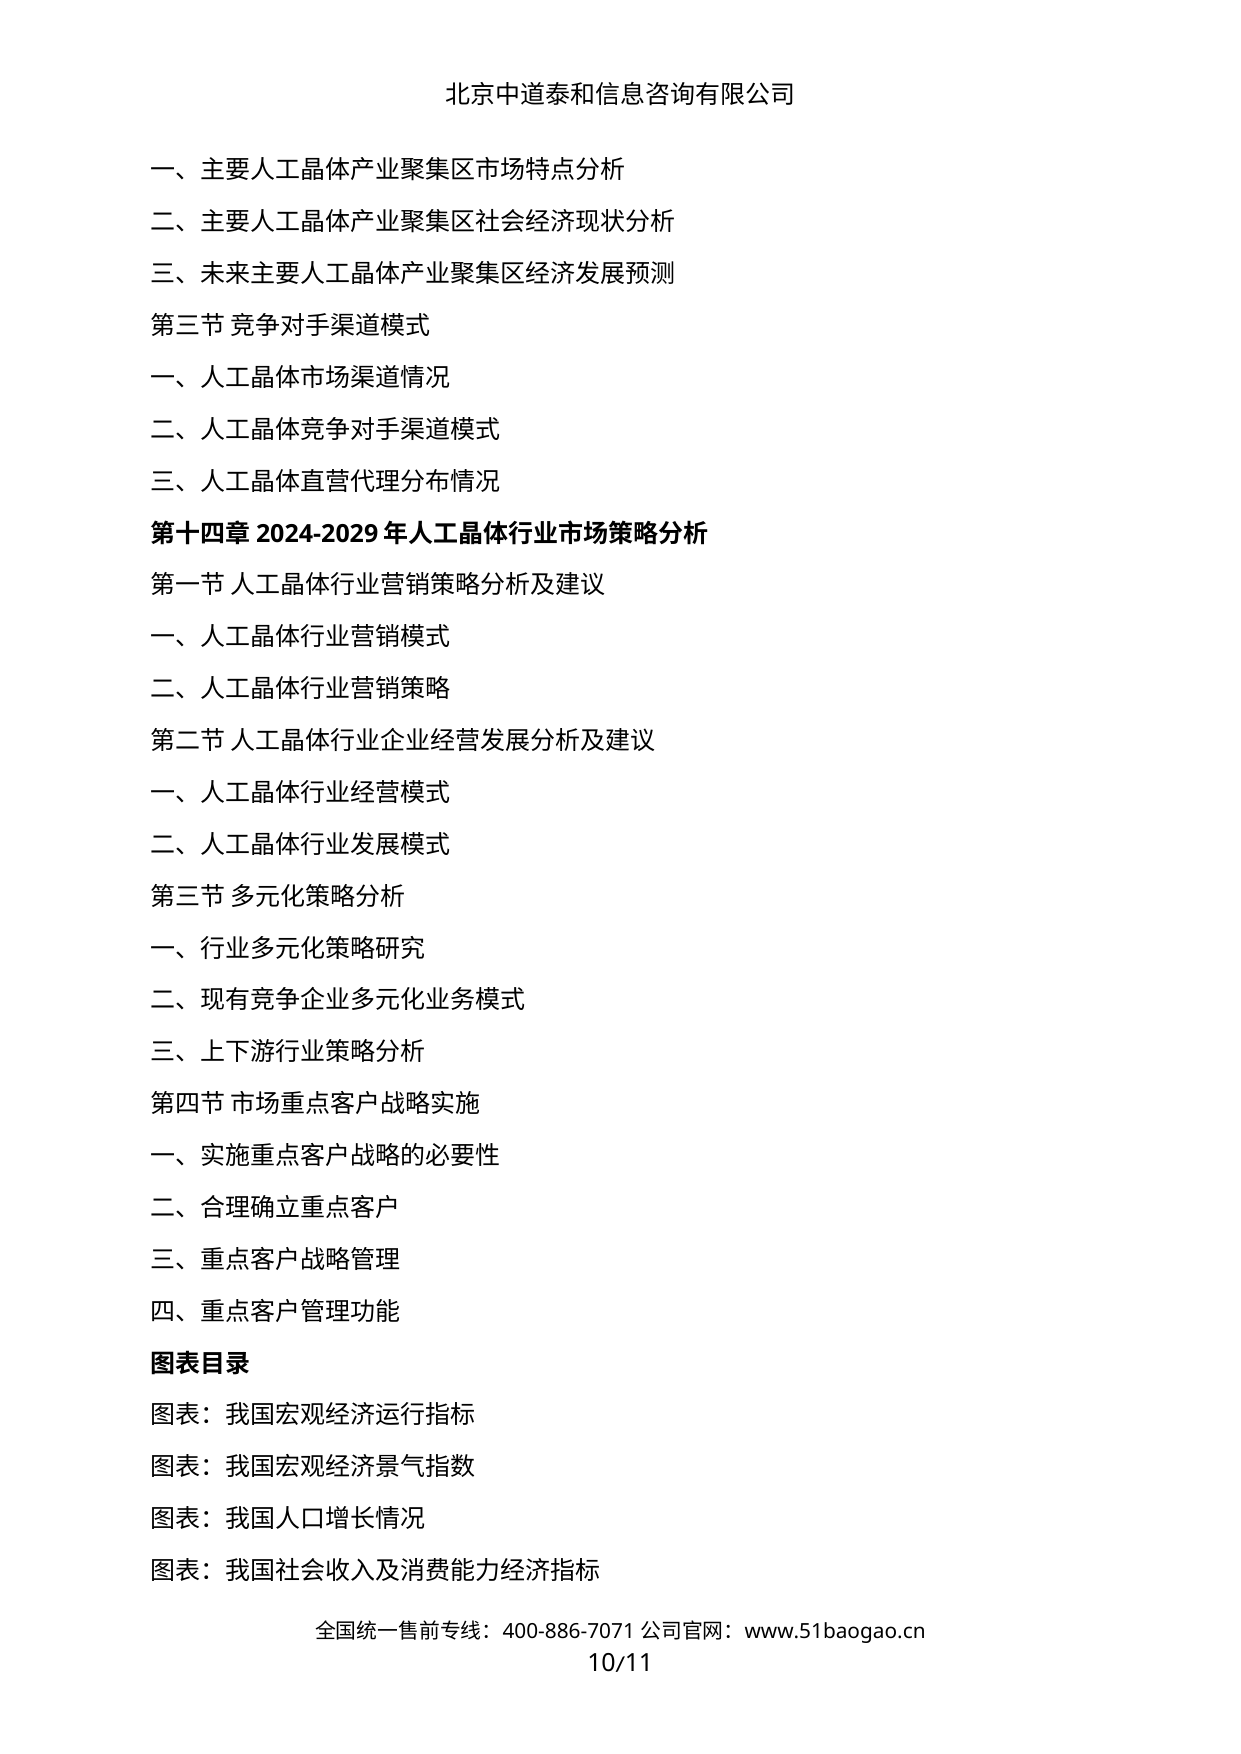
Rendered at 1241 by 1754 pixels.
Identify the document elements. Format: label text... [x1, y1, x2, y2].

text 图表：我国宏观经济景气指数 [150, 1447, 1090, 1483]
text 图表目录 [150, 1343, 1090, 1379]
text 图表：我国宏观经济运行指标 [150, 1395, 1090, 1431]
text 第三节 竞争对手渠道模式 [150, 306, 1090, 342]
text 第四节 市场重点客户战略实施 [150, 1084, 1090, 1120]
text 三、重点客户战略管理 [150, 1239, 1090, 1276]
text 二、人工晶体竞争对手渠道模式 [150, 409, 1090, 446]
text 二、合理确立重点客户 [150, 1187, 1090, 1224]
text 二、主要人工晶体产业聚集区社会经济现状分析 [150, 202, 1090, 238]
text 三、上下游行业策略分析 [150, 1032, 1090, 1068]
text 二、现有竞争企业多元化业务模式 [150, 980, 1090, 1016]
text 图表：我国人口增长情况 [150, 1499, 1090, 1535]
text 第一节 人工晶体行业营销策略分析及建议 [150, 565, 1090, 601]
text 三、人工晶体直营代理分布情况 [150, 461, 1090, 497]
text 一、主要人工晶体产业聚集区市场特点分析 [150, 150, 1090, 186]
text 一、行业多元化策略研究 [150, 928, 1090, 964]
text 第三节 多元化策略分析 [150, 876, 1090, 912]
text 二、人工晶体行业营销策略 [150, 669, 1090, 705]
text 图表：我国社会收入及消费能力经济指标 [150, 1551, 1090, 1587]
text 一、人工晶体行业经营模式 [150, 772, 1090, 809]
text 二、人工晶体行业发展模式 [150, 824, 1090, 861]
text 一、人工晶体市场渠道情况 [150, 357, 1090, 394]
text 一、人工晶体行业营销模式 [150, 617, 1090, 653]
text 第二节 人工晶体行业企业经营发展分析及建议 [150, 721, 1090, 757]
text 三、未来主要人工晶体产业聚集区经济发展预测 [150, 254, 1090, 290]
text 一、实施重点客户战略的必要性 [150, 1136, 1090, 1172]
text 四、重点客户管理功能 [150, 1291, 1090, 1327]
text 第十四章 2024-2029年人工晶体行业市场策略分析 [150, 513, 1090, 549]
